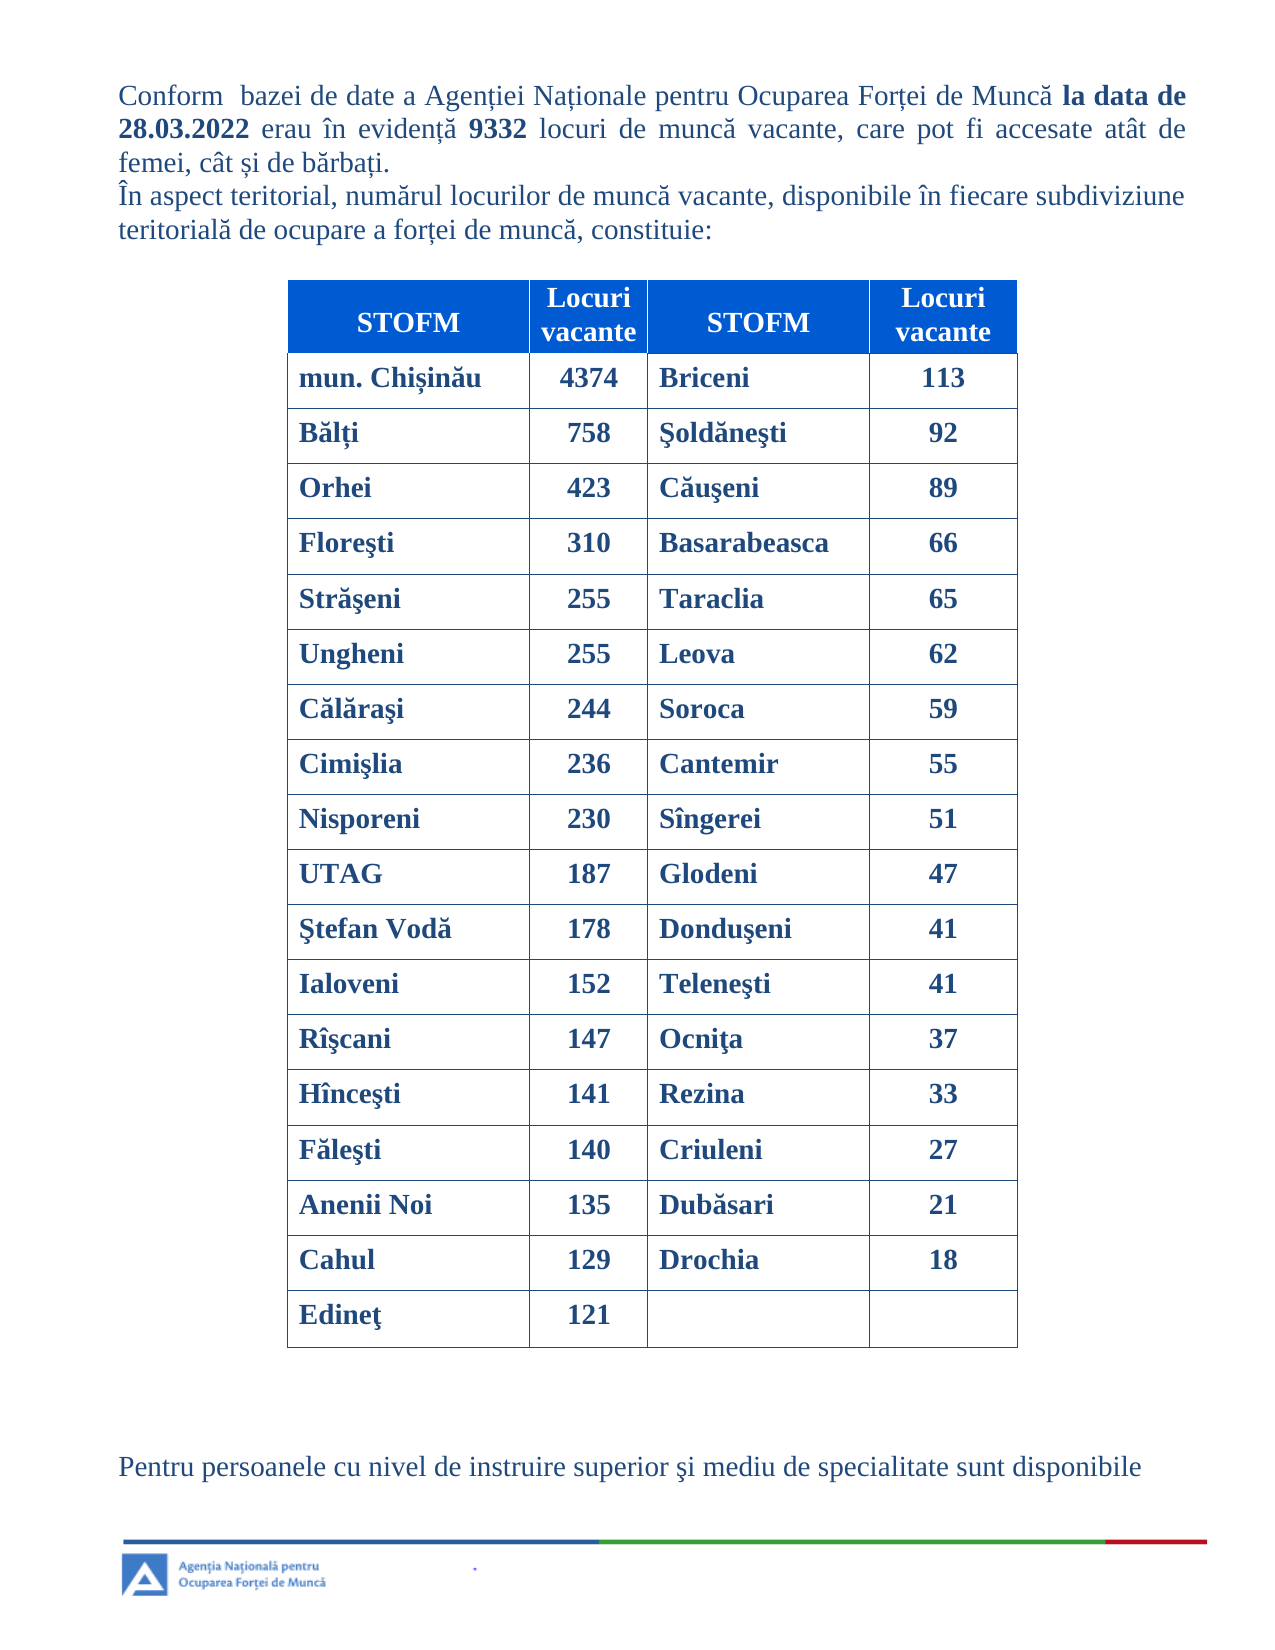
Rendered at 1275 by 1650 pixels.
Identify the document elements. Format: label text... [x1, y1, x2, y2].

table_cell 121 [530, 1291, 647, 1347]
table_cell 244 [530, 685, 647, 739]
table_cell mun. Chișinău [288, 354, 529, 408]
table_cell 41 [870, 905, 1017, 959]
table_cell Leova [648, 630, 869, 684]
table_cell 21 [870, 1181, 1017, 1235]
table_cell Glodeni [648, 850, 869, 904]
table_cell Basarabeasca [648, 519, 869, 573]
table_cell 66 [870, 519, 1017, 573]
table_cell 65 [870, 575, 1017, 628]
table_cell 113 [870, 354, 1017, 408]
table_cell 310 [530, 519, 647, 573]
table_cell Rezina [648, 1070, 869, 1124]
table_cell 51 [870, 795, 1017, 849]
table_cell Ungheni [288, 630, 529, 684]
table_cell Orhei [288, 464, 529, 518]
table_cell Nisporeni [288, 795, 529, 849]
table_cell Teleneşti [648, 960, 869, 1014]
table_cell Drochia [648, 1236, 869, 1290]
table_header Locuri vacante [870, 280, 1017, 353]
table_cell 89 [870, 464, 1017, 518]
table_cell Taraclia [648, 575, 869, 628]
text Conform bazei de date a Agenției Naționale pentru Ocuparea Forței de Muncă la data de 28.03.2022 erau în evidență 9332 locuri de muncă vacante, care pot fi accesate atât de femei, cât și de bărbați. [118, 78, 1186, 178]
text Pentru persoanele cu nivel de instruire superior şi mediu de specialitate sunt disponibile [118, 1449, 1186, 1482]
table_cell Donduşeni [648, 905, 869, 959]
table_cell Călăraşi [288, 685, 529, 739]
table_cell 47 [870, 850, 1017, 904]
table_cell Ialoveni [288, 960, 529, 1014]
table_cell 59 [870, 685, 1017, 739]
table_cell Hînceşti [288, 1070, 529, 1124]
table_cell Ştefan Vodă [288, 905, 529, 959]
table_cell Cahul [288, 1236, 529, 1290]
table_cell 141 [530, 1070, 647, 1124]
table_cell 135 [530, 1181, 647, 1235]
table_header STOFM [648, 280, 869, 353]
table_cell Rîşcani [288, 1015, 529, 1069]
table_cell 33 [870, 1070, 1017, 1124]
table_cell [648, 1291, 869, 1347]
table_cell Anenii Noi [288, 1181, 529, 1235]
table_cell 423 [530, 464, 647, 518]
table_cell Făleşti [288, 1126, 529, 1179]
table_cell 41 [870, 960, 1017, 1014]
table_cell Dubăsari [648, 1181, 869, 1235]
table_cell Şoldăneşti [648, 409, 869, 463]
table_cell UTAG [288, 850, 529, 904]
table_cell 140 [530, 1126, 647, 1179]
table_cell Sîngerei [648, 795, 869, 849]
table_cell 230 [530, 795, 647, 849]
table_cell 27 [870, 1126, 1017, 1179]
table_cell Briceni [648, 354, 869, 408]
table_header STOFM [288, 280, 529, 353]
table_cell 758 [530, 409, 647, 463]
text În aspect teritorial, numărul locurilor de muncă vacante, disponibile în fiecare subdiviziune teritorială de ocupare a forței de muncă, constituie: [118, 178, 1186, 246]
table_cell 255 [530, 630, 647, 684]
picture [118, 1534, 1208, 1605]
table_cell [870, 1291, 1017, 1347]
table_cell 62 [870, 630, 1017, 684]
table_cell 255 [530, 575, 647, 628]
table_cell 178 [530, 905, 647, 959]
table_cell Străşeni [288, 575, 529, 628]
table_cell Floreşti [288, 519, 529, 573]
table_cell 236 [530, 740, 647, 794]
table_cell 187 [530, 850, 647, 904]
table_cell Edineţ [288, 1291, 529, 1347]
table_cell 152 [530, 960, 647, 1014]
table_cell Căuşeni [648, 464, 869, 518]
table_cell 18 [870, 1236, 1017, 1290]
table_cell Criuleni [648, 1126, 869, 1179]
table_cell 147 [530, 1015, 647, 1069]
table_cell 92 [870, 409, 1017, 463]
table_cell 37 [870, 1015, 1017, 1069]
table_cell Soroca [648, 685, 869, 739]
table_header Locuri vacante [530, 280, 647, 353]
table_cell Cantemir [648, 740, 869, 794]
table_cell Bălți [288, 409, 529, 463]
table_cell 4374 [530, 354, 647, 408]
table_cell 129 [530, 1236, 647, 1290]
table_cell Cimişlia [288, 740, 529, 794]
table_cell 55 [870, 740, 1017, 794]
table_cell Ocniţa [648, 1015, 869, 1069]
